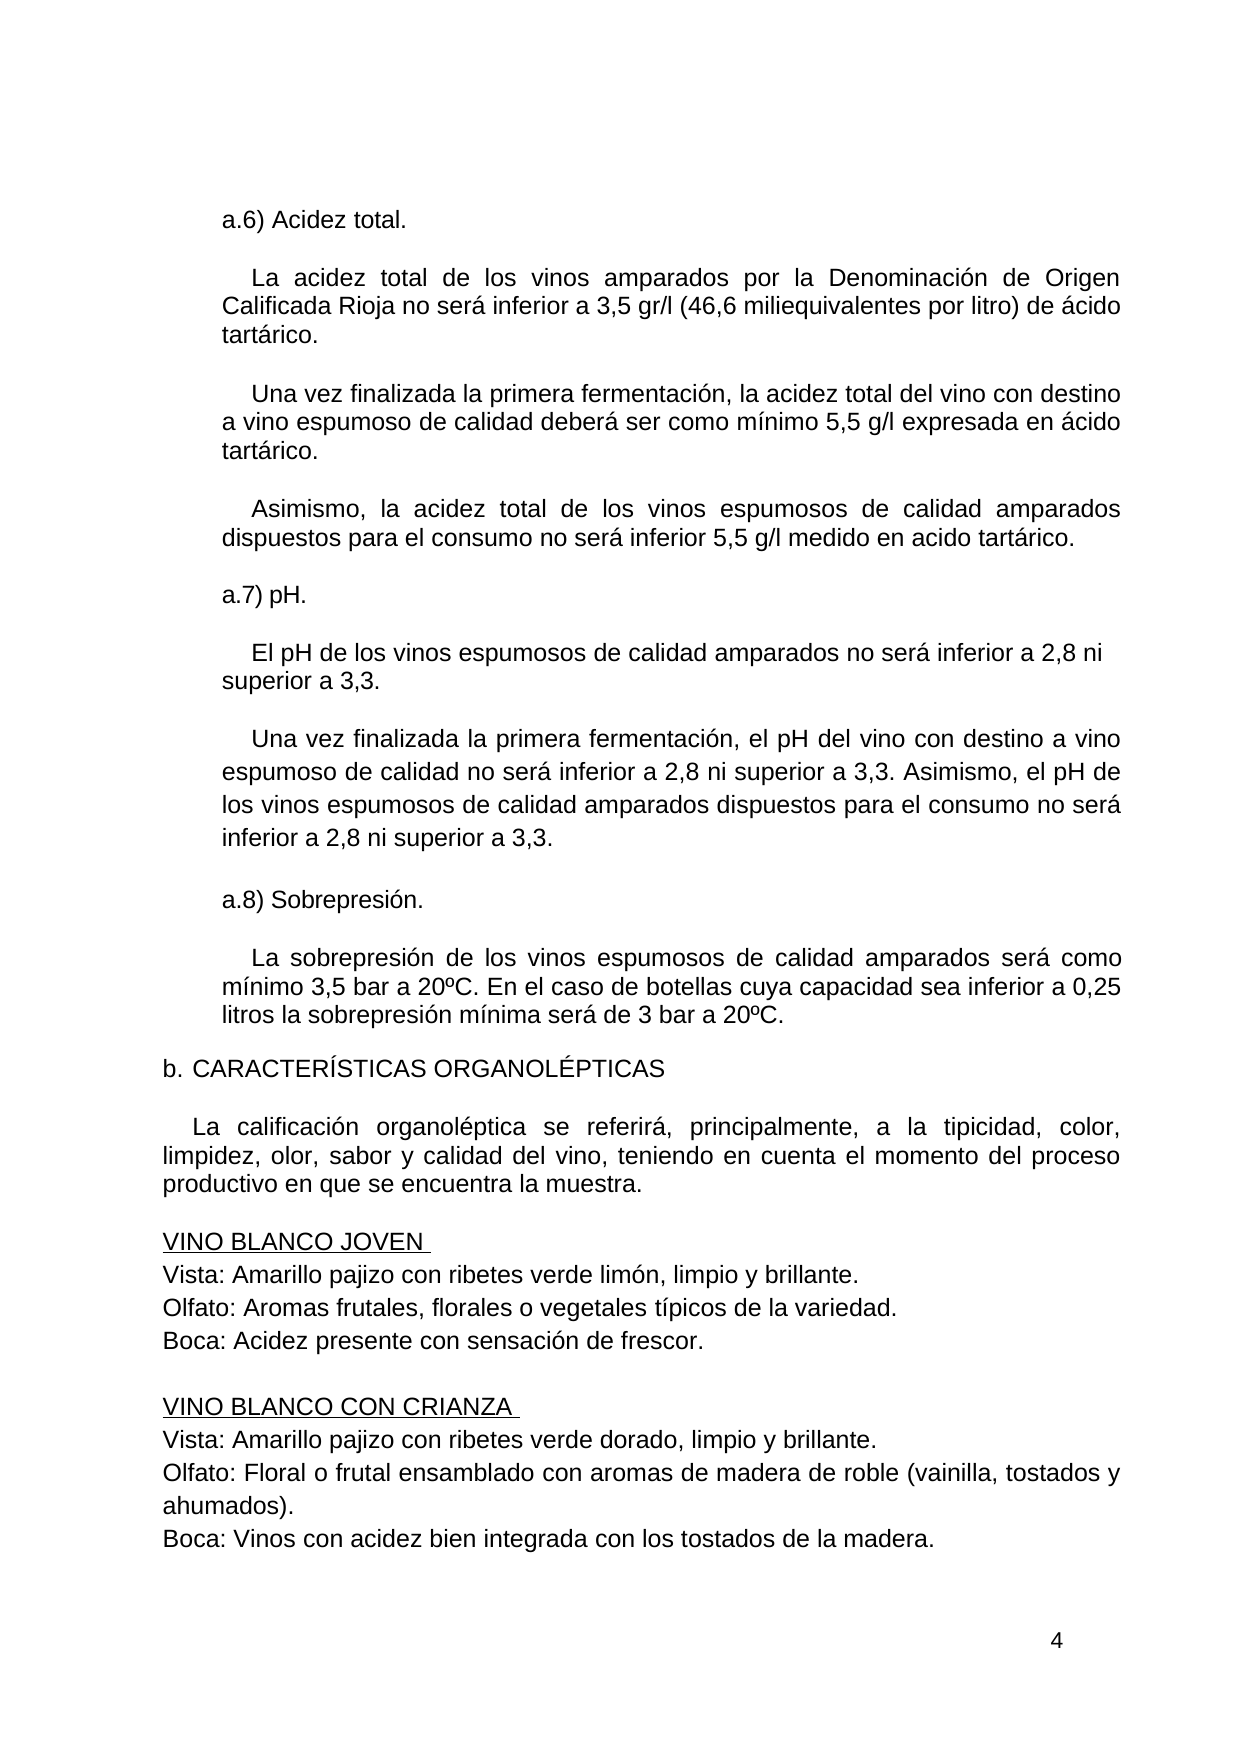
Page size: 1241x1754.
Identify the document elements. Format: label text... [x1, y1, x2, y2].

text a.6) Acidez total. [162, 205, 1122, 234]
text Olfato: Floral o frutal ensamblado con aromas de madera de roble (vainilla, tostados y ahumados). [162, 1458, 1122, 1520]
text El pH de los vinos espumosos de calidad amparados no será inferior a 2,8 ni superior a 3,3. [222, 637, 1122, 695]
text VINO BLANCO JOVEN [162, 1227, 1122, 1256]
text Boca: Vinos con acidez bien integrada con los tostados de la madera. [162, 1524, 1122, 1553]
text Vista: Amarillo pajizo con ribetes verde dorado, limpio y brillante. [162, 1425, 1122, 1454]
text VINO BLANCO CON CRIANZA [162, 1392, 1122, 1421]
text La acidez total de los vinos amparados por la Denominación de Origen Calificada Rioja no será inferior a 3,5 gr/l (46,6 miliequivalentes por litro) de ácido tartárico. [222, 263, 1122, 349]
text Boca: Acidez presente con sensación de frescor. [162, 1326, 1122, 1355]
text Una vez finalizada la primera fermentación, la acidez total del vino con destino a vino espumoso de calidad deberá ser como mínimo 5,5 g/l expresada en ácido tartárico. [222, 379, 1122, 465]
text Asimismo, la acidez total de los vinos espumosos de calidad amparados dispuestos para el consumo no será inferior 5,5 g/l medido en acido tartárico. [222, 494, 1122, 551]
list a.8) Sobrepresión. [222, 885, 1122, 914]
text La sobrepresión de los vinos espumosos de calidad amparados será como mínimo 3,5 bar a 20ºC. En el caso de botellas cuya capacidad sea inferior a 0,25 litros la sobrepresión mínima será de 3 bar a 20ºC. [222, 943, 1122, 1029]
list a.7) pH. [162, 580, 1122, 609]
text La calificación organoléptica se referirá, principalmente, a la tipicidad, color, limpidez, olor, sabor y calidad del vino, teniendo en cuenta el momento del proceso productivo en que se encuentra la muestra. [162, 1112, 1122, 1198]
text Olfato: Aromas frutales, florales o vegetales típicos de la variedad. [162, 1293, 1122, 1322]
text Vista: Amarillo pajizo con ribetes verde limón, limpio y brillante. [162, 1260, 1122, 1289]
text Una vez finalizada la primera fermentación, el pH del vino con destino a vino espumoso de calidad no será inferior a 2,8 ni superior a 3,3. Asimismo, el pH de los vinos espumosos de calidad amparados dispuestos para el consumo no será inferior a 2,8 ni superior a 3,3. [222, 724, 1122, 852]
subtitle CARACTERÍSTICAS ORGANOLÉPTICAS [162, 1054, 1122, 1083]
